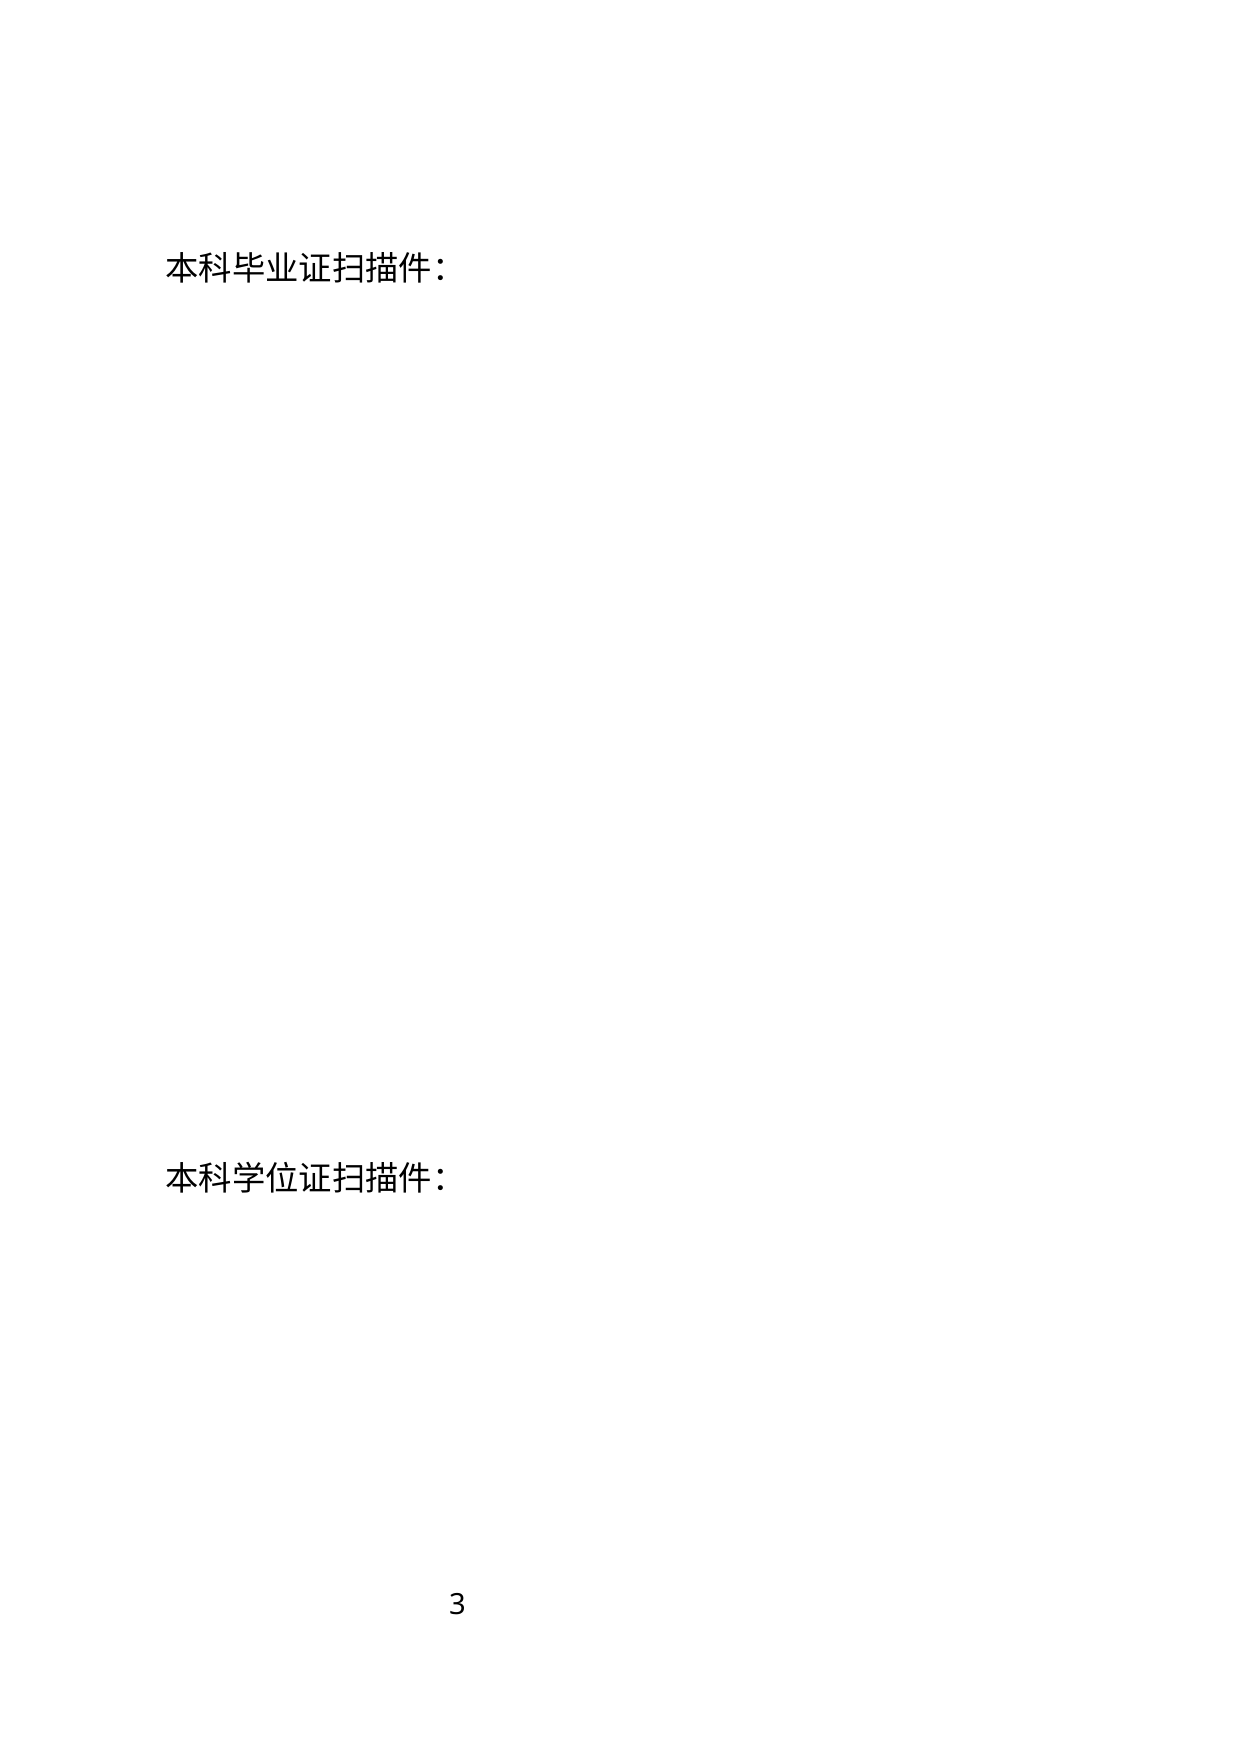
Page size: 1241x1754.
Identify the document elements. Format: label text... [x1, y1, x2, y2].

text 本科学位证扫描件： [165, 1143, 1087, 1208]
text 本科毕业证扫描件： [165, 233, 1087, 298]
